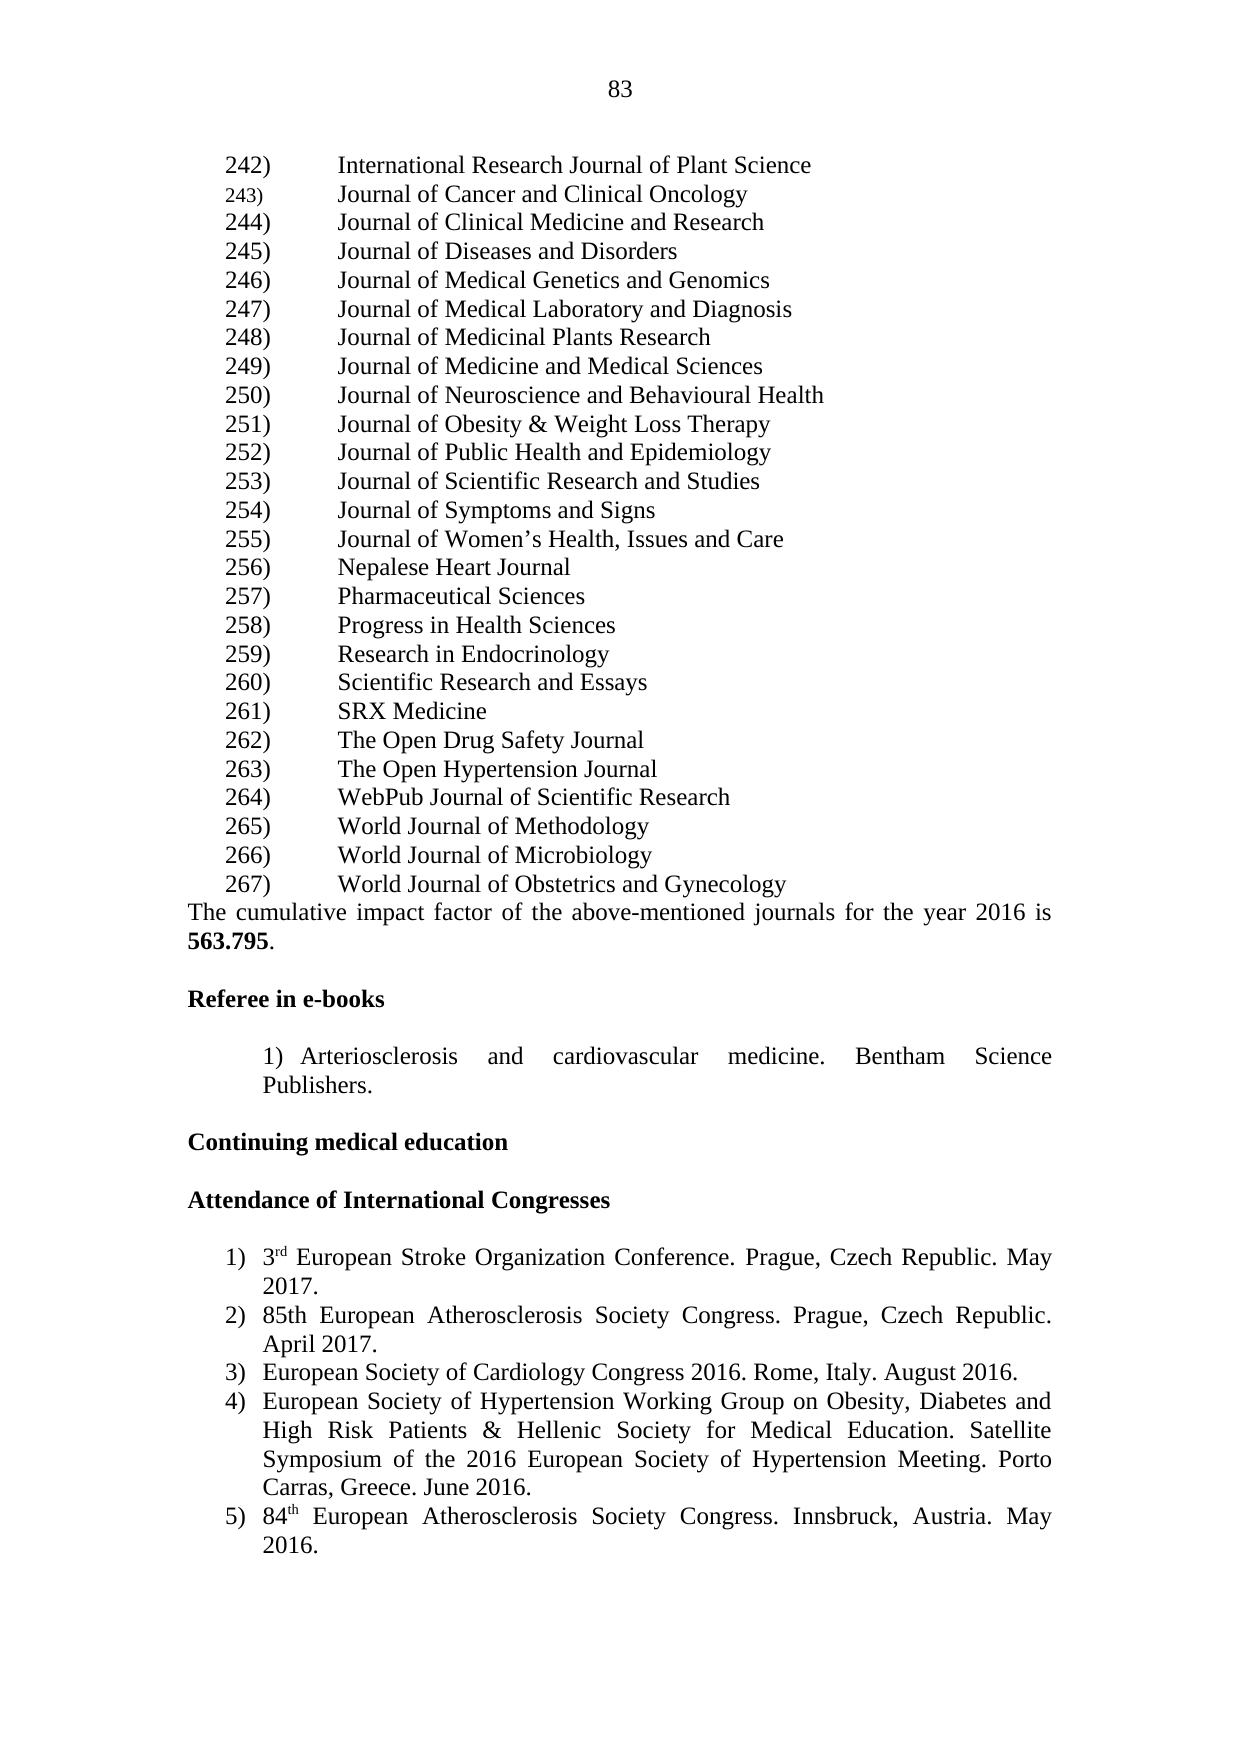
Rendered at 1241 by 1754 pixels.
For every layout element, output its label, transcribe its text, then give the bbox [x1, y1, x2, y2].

list 84th European Atherosclerosis Society Congress. Innsbruck, Austria. May 2016. [225, 1501, 1053, 1559]
list World Journal of Methodology [225, 811, 1053, 840]
list Journal of Medical Laboratory and Diagnosis [225, 294, 1053, 322]
list Journal of Women’s Health, Issues and Care [225, 524, 1053, 552]
list WebPub Journal of Scientific Research [225, 782, 1053, 811]
list Progress in Health Sciences [225, 610, 1053, 639]
list The Open Hypertension Journal [225, 754, 1053, 782]
list Journal of Diseases and Disorders [225, 236, 1053, 265]
list 85th European Atherosclerosis Society Congress. Prague, Czech Republic. April 2017. [225, 1300, 1053, 1357]
list Research in Endocrinology [225, 639, 1053, 667]
list Nepalese Heart Journal [225, 552, 1053, 581]
list Journal of Cancer and Clinical Oncology [225, 179, 1053, 207]
list World Journal of Microbiology [225, 840, 1053, 869]
subtitle Attendance of International Congresses [187, 1185, 1053, 1214]
list 3rd European Stroke Organization Conference. Prague, Czech Republic. May 2017. [225, 1242, 1053, 1300]
list Journal of Symptoms and Signs [225, 495, 1053, 524]
list Journal of Clinical Medicine and Research [225, 207, 1053, 236]
list Journal of Obesity & Weight Loss Therapy [225, 409, 1053, 437]
text The cumulative impact factor of the above-mentioned journals for the year 2016 is 563.795. [187, 897, 1053, 955]
list World Journal of Obstetrics and Gynecology [225, 869, 1053, 897]
list Journal of Medicinal Plants Research [225, 322, 1053, 351]
list Journal of Scientific Research and Studies [225, 466, 1053, 495]
list SRX Medicine [225, 696, 1053, 725]
list Journal of Medicine and Medical Sciences [225, 351, 1053, 380]
list Arteriosclerosis and cardiovascular medicine. Bentham Science Publishers. [262, 1041, 1053, 1099]
list Journal of Medical Genetics and Genomics [225, 265, 1053, 294]
list Scientific Research and Essays [225, 667, 1053, 696]
list Journal of Public Health and Epidemiology [225, 437, 1053, 466]
list European Society of Hypertension Working Group on Obesity, Diabetes and High Risk Patients & Hellenic Society for Medical Education. Satellite Symposium of the 2016 European Society of Hypertension Meeting. Porto Carras, Greece. June 2016. [225, 1386, 1053, 1501]
list European Society of Cardiology Congress 2016. Rome, Italy. August 2016. [225, 1357, 1053, 1386]
list Pharmaceutical Sciences [225, 581, 1053, 610]
subtitle Referee in e-books [187, 984, 1053, 1012]
list Journal of Neuroscience and Behavioural Health [225, 380, 1053, 409]
subtitle Continuing medical education [187, 1127, 1053, 1156]
list The Open Drug Safety Journal [225, 725, 1053, 754]
list International Research Journal of Plant Science [225, 150, 1053, 179]
